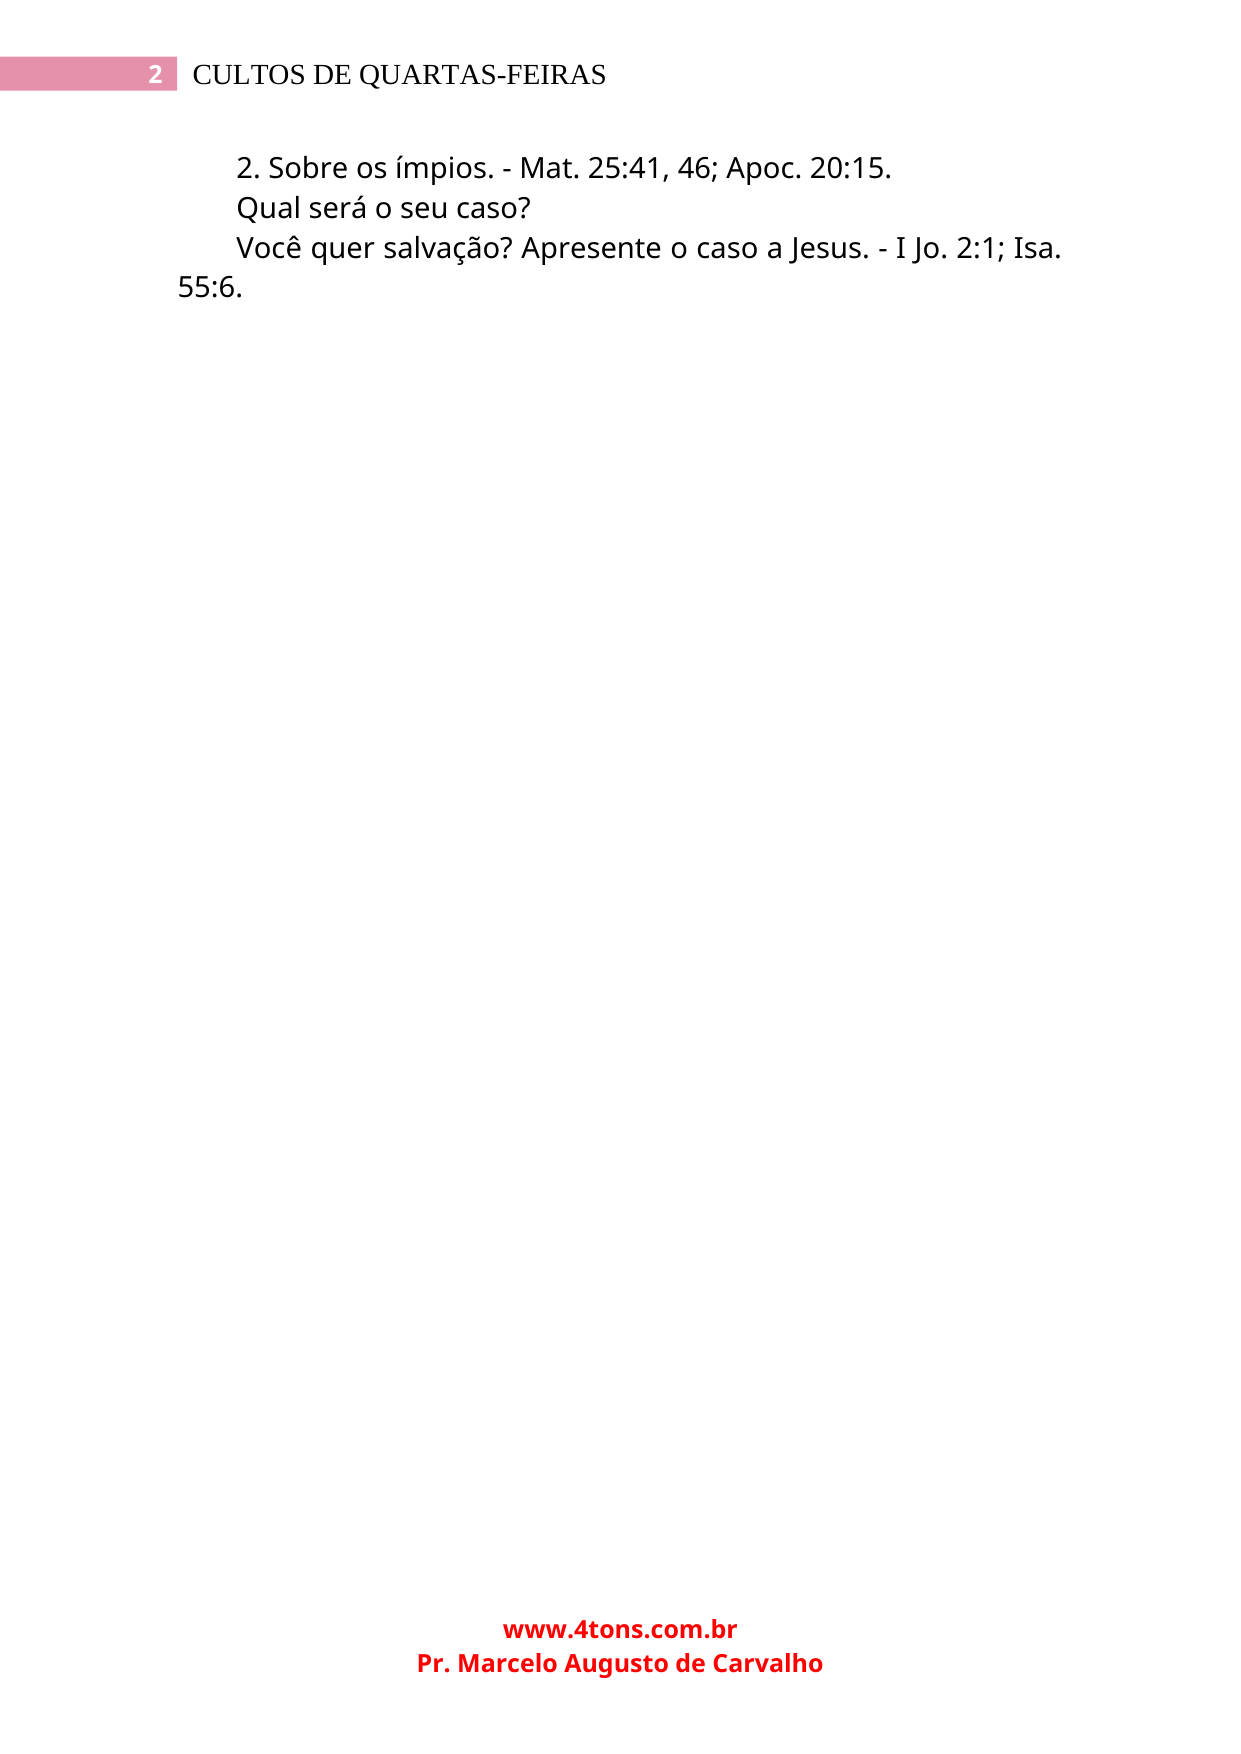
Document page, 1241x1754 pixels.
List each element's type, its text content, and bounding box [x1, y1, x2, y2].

text salvação? Apresente o a Jesus. - I Jo. 2:1; Isa. 55:6. [177, 227, 1063, 306]
text 2. os . - Mat. 25:41, 46; Apoc. 20:15. [177, 148, 1063, 187]
text será o ? [177, 187, 1063, 227]
